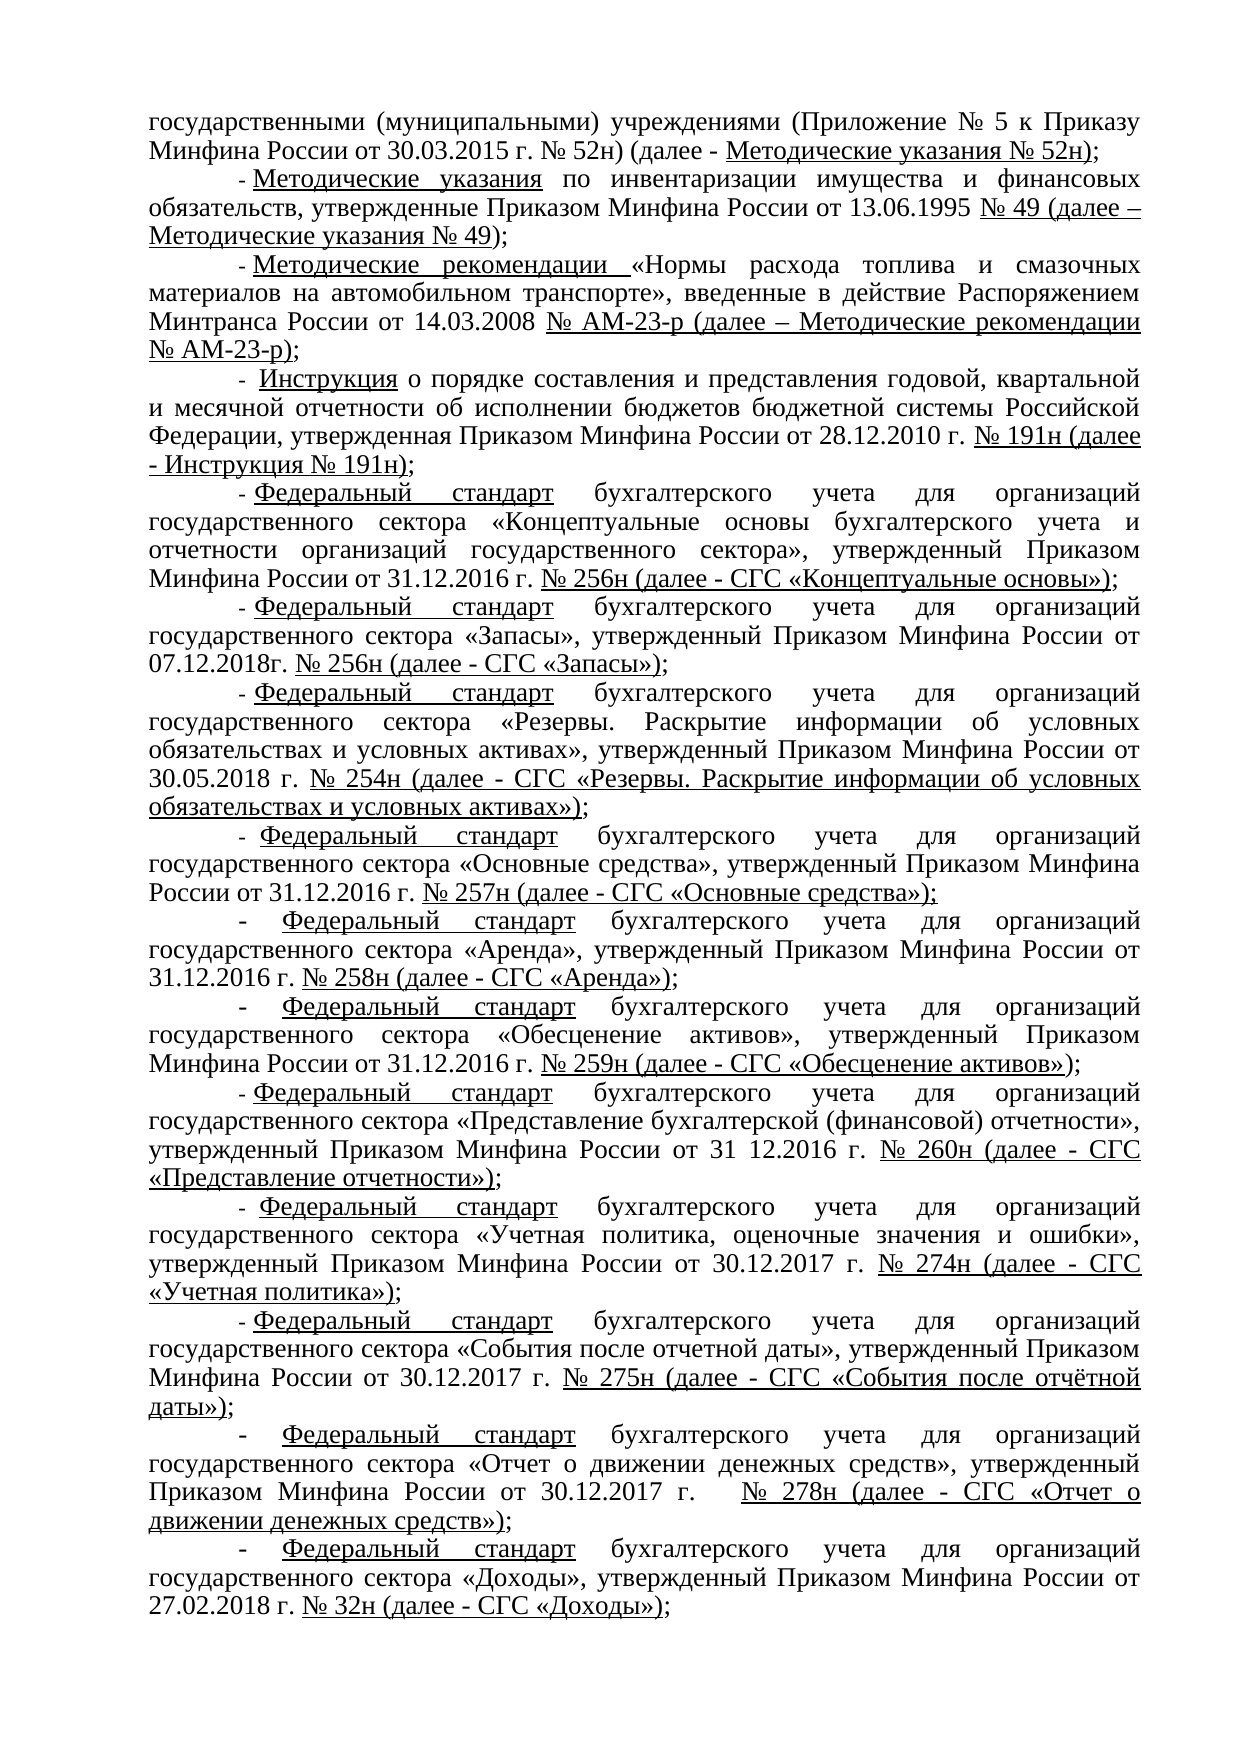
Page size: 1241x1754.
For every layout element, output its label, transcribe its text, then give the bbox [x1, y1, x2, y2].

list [148, 108, 1141, 165]
list Федеральный стандарт бухгалтерского учета для организаций государственного сектора «Основные средства», утвержденный Приказом Минфина России от 31.12.2016 г. № 257н (далее - СГС «Основные средства»); [148, 821, 1141, 907]
list Федеральный стандарт бухгалтерского учета для организаций государственного сектора «События после отчетной даты», утвержденный Приказом Минфина России от 30.12.2017 г. № 275н (далее - СГС «События после отчётной даты»); [148, 1307, 1141, 1421]
list Федеральный стандарт бухгалтерского учета для организаций государственного сектора «Учетная политика, оценочные значения и ошибки», утвержденный Приказом Минфина России от 30.12.2017 г. № 274н (далее - СГС «Учетная политика»); [148, 1192, 1141, 1307]
list Методические указания по инвентаризации имущества и финансовых обязательств, утвержденные Приказом Минфина России от 13.06.1995 № 49 (далее – Методические указания № 49); [148, 165, 1141, 251]
list Методические рекомендации «Нормы расхода топлива и смазочных материалов на автомобильном транспорте», введенные в действие Распоряжением Минтранса России от 14.03.2008 № АМ-23-р (далее – Методические рекомендации № АМ-23-р); [148, 251, 1141, 365]
list Федеральный стандарт бухгалтерского учета для организаций государственного сектора «Резервы. Раскрытие информации об условных обязательствах и условных активах», утвержденный Приказом Минфина России от 30.05.2018 г. № 254н (далее - СГС «Резервы. Раскрытие информации об условных обязательствах и условных активах»); [148, 679, 1141, 821]
text - Федеральный стандарт бухгалтерского учета для организаций государственного сектора «Отчет о движении денежных средств», утвержденный Приказом Минфина России от 30.12.2017 г. № 278н (далее - СГС «Отчет о движении денежных средств»); [148, 1421, 1141, 1535]
list Федеральный стандарт бухгалтерского учета для организаций государственного сектора «Представление бухгалтерской (финансовой) отчетности», утвержденный Приказом Минфина России от 31 12.2016 г. № 260н (далее - СГС «Представление отчетности»); [148, 1078, 1141, 1192]
list Федеральный стандарт бухгалтерского учета для организаций государственного сектора «Запасы», утвержденный Приказом Минфина России от 07.12.2018г. № 256н (далее - СГС «Запасы»); [148, 593, 1141, 679]
list Федеральный стандарт бухгалтерского учета для организаций государственного сектора «Концептуальные основы бухгалтерского учета и отчетности организаций государственного сектора», утвержденный Приказом Минфина России от 31.12.2016 г. № 256н (далее - СГС «Концептуальные основы»); [148, 479, 1141, 593]
text - Федеральный стандарт бухгалтерского учета для организаций государственного сектора «Аренда», утвержденный Приказом Минфина России от 31.12.2016 г. № 258н (далее - СГС «Аренда»); [148, 907, 1141, 993]
text - Федеральный стандарт бухгалтерского учета для организаций государственного сектора «Обесценение активов», утвержденный Приказом Минфина России от 31.12.2016 г. № 259н (далее - СГС «Обесценение активов»); [148, 993, 1141, 1078]
list Инструкция о порядке составления и представления годовой, квартальной и месячной отчетности об исполнении бюджетов бюджетной системы Российской Федерации, утвержденная Приказом Минфина России от 28.12.2010 г. № 191н (далее - Инструкция № 191н); [148, 365, 1141, 479]
text - Федеральный стандарт бухгалтерского учета для организаций государственного сектора «Доходы», утвержденный Приказом Минфина России от 27.02.2018 г. № 32н (далее - СГС «Доходы»); [148, 1535, 1141, 1621]
